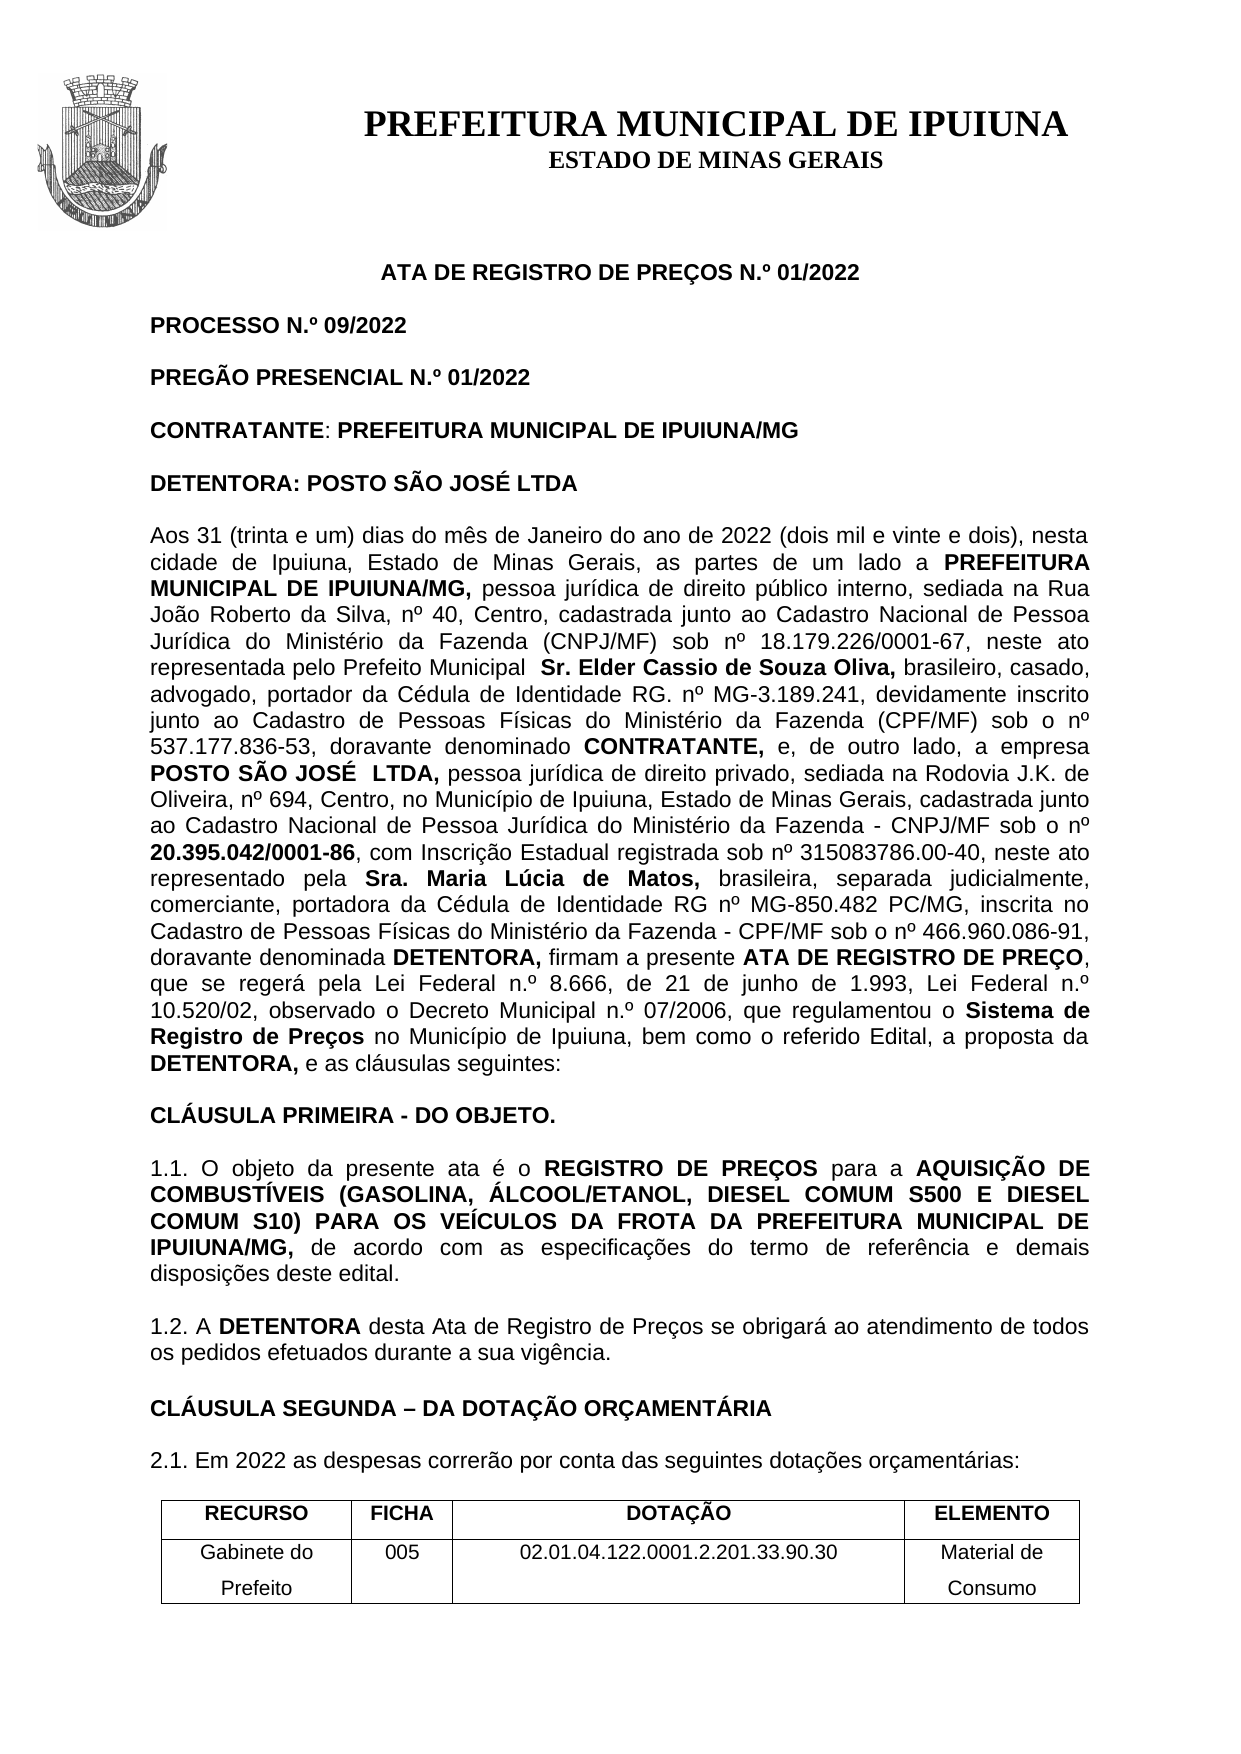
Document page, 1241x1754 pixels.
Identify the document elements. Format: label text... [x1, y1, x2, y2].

table_cell Material de Consumo [905, 1540, 1079, 1603]
picture [37, 73, 168, 231]
text PROCESSO N.º 09/2022 [150, 312, 1090, 338]
subtitle 2.1. Em 2022 as despesas correrão por conta das seguintes dotações orçamentárias: [150, 1447, 1090, 1473]
subtitle CLÁUSULA SEGUNDA – DA DOTAÇÃO ORÇAMENTÁRIA [150, 1394, 1090, 1421]
table_cell 02.01.04.122.0001.2.201.33.90.30 [453, 1540, 904, 1603]
table_header DOTAÇÃO [453, 1501, 904, 1539]
text CONTRATANTE: PREFEITURA MUNICIPAL DE IPUIUNA/MG [150, 417, 1090, 443]
text 1.1. O objeto da presente ata é o REGISTRO DE PREÇOS para a AQUISIÇÃO DE COMBUSTÍVEIS (GASOLINA, ÁLCOOL/ETANOL, DIESEL COMUM S500 E DIESEL COMUM S10) PARA OS VEÍCULOS DA FROTA DA PREFEITURA MUNICIPAL DE IPUIUNA/MG, de acordo com as especificações do termo de referência e demais disposições deste edital. [150, 1155, 1090, 1287]
text DETENTORA: POSTO SÃO JOSÉ LTDA [150, 470, 1090, 496]
text Aos 31 (trinta e um) dias do mês de Janeiro do ano de 2022 (dois mil e vinte e dois), nesta cidade de Ipuiuna, Estado de Minas Gerais, as partes de um lado a PREFEITURA MUNICIPAL DE IPUIUNA/MG, pessoa jurídica de direito público interno, sediada na Rua João Roberto da Silva, nº 40, Centro, cadastrada junto ao Cadastro Nacional de Pessoa Jurídica do Ministério da Fazenda (CNPJ/MF) sob nº 18.179.226/0001-67, neste ato representada pelo Prefeito Municipal Sr. Elder Cassio de Souza Oliva, brasileiro, casado, advogado, portador da Cédula de Identidade RG. nº MG-3.189.241, devidamente inscrito junto ao Cadastro de Pessoas Físicas do Ministério da Fazenda (CPF/MF) sob o nº 537.177.836-53, doravante denominado CONTRATANTE, e, de outro lado, a empresa POSTO SÃO JOSÉ LTDA, pessoa jurídica de direito privado, sediada na Rodovia J.K. de Oliveira, nº 694, Centro, no Município de Ipuiuna, Estado de Minas Gerais, cadastrada junto ao Cadastro Nacional de Pessoa Jurídica do Ministério da Fazenda - CNPJ/MF sob o nº 20.395.042/0001-86, com Inscrição Estadual registrada sob nº 315083786.00-40, neste ato representado pela Sra. Maria Lúcia de Matos, brasileira, separada judicialmente, comerciante, portadora da Cédula de Identidade RG nº MG-850.482 PC/MG, inscrita no Cadastro de Pessoas Físicas do Ministério da Fazenda - CPF/MF sob o nº 466.960.086-91, doravante denominada DETENTORA, firmam a presente ATA DE REGISTRO DE PREÇO, que se regerá pela Lei Federal n.º 8.666, de 21 de junho de 1.993, Lei Federal n.º 10.520/02, observado o Decreto Municipal n.º 07/2006, que regulamentou o Sistema de Registro de Preços no Município de Ipuiuna, bem como o referido Edital, a proposta da DETENTORA, e as cláusulas seguintes: [150, 522, 1090, 1076]
table_cell 005 [352, 1540, 452, 1603]
text 1.2. A DETENTORA desta Ata de Registro de Preços se obrigará ao atendimento de todos os pedidos efetuados durante a sua vigência. [150, 1313, 1090, 1366]
subtitle ATA DE REGISTRO DE PREÇOS N.º 01/2022 [150, 259, 1090, 285]
table_header FICHA [352, 1501, 452, 1539]
table_cell Gabinete do Prefeito [162, 1540, 351, 1603]
table_header ELEMENTO [905, 1501, 1079, 1539]
text PREGÃO PRESENCIAL N.º 01/2022 [150, 364, 1090, 391]
subtitle CLÁUSULA PRIMEIRA - DO OBJETO. [150, 1102, 1090, 1128]
table_header RECURSO [162, 1501, 351, 1539]
